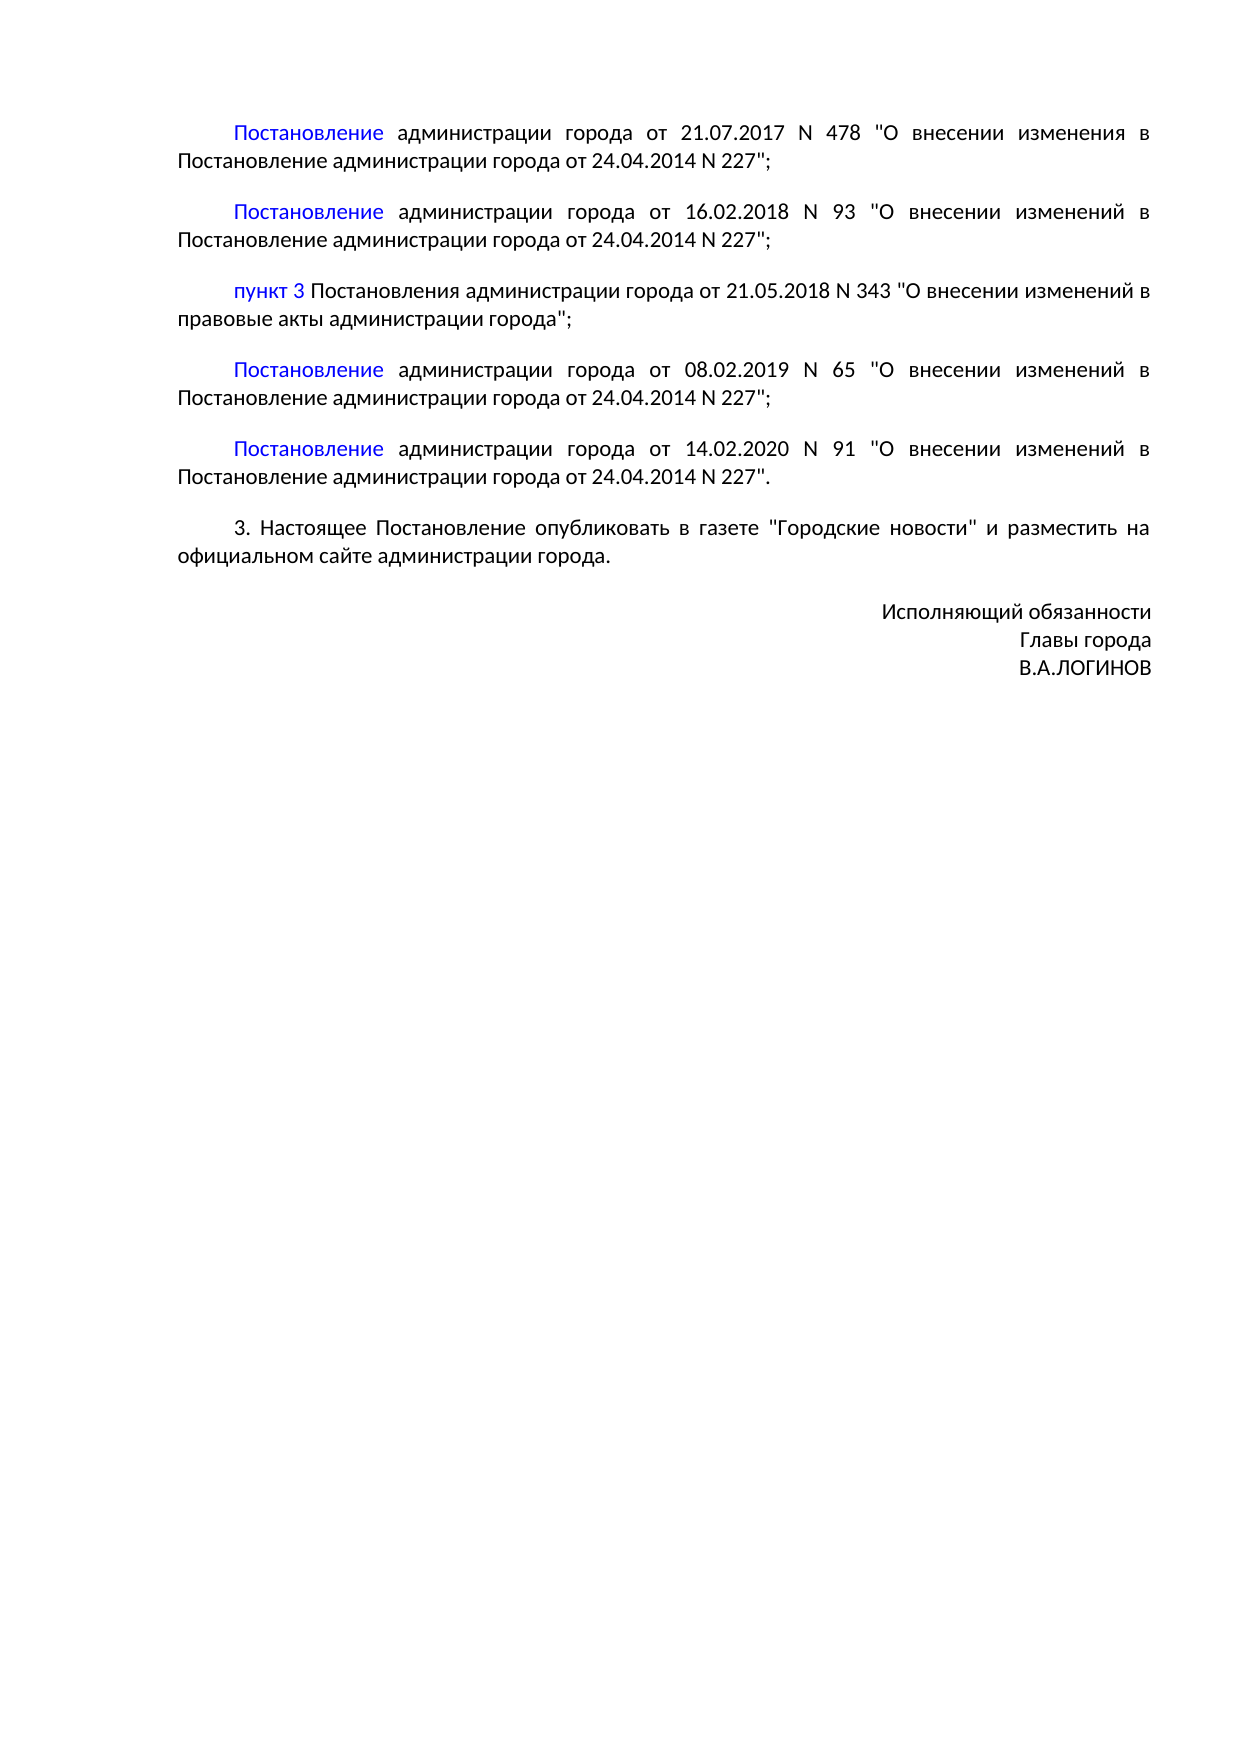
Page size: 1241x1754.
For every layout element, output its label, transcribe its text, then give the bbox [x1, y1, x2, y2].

text Исполняющий обязанности [177, 597, 1152, 625]
text Постановление администрации города от 21.07.2017 N 478 "О внесении изменения в Постановление администрации города от 24.04.2014 N 227"; [177, 118, 1152, 174]
text Постановление администрации города от 14.02.2020 N 91 "О внесении изменений в Постановление администрации города от 24.04.2014 N 227". [177, 434, 1152, 490]
text В.А.ЛОГИНОВ [177, 653, 1152, 681]
text Постановление администрации города от 16.02.2018 N 93 "О внесении изменений в Постановление администрации города от 24.04.2014 N 227"; [177, 197, 1152, 253]
text пункт 3 Постановления администрации города от 21.05.2018 N 343 "О внесении изменений в правовые акты администрации города"; [177, 276, 1152, 332]
text Главы города [177, 625, 1152, 653]
text Постановление администрации города от 08.02.2019 N 65 "О внесении изменений в Постановление администрации города от 24.04.2014 N 227"; [177, 355, 1152, 411]
text 3. Настоящее Постановление опубликовать в газете "Городские новости" и разместить на официальном сайте администрации города. [177, 513, 1152, 569]
